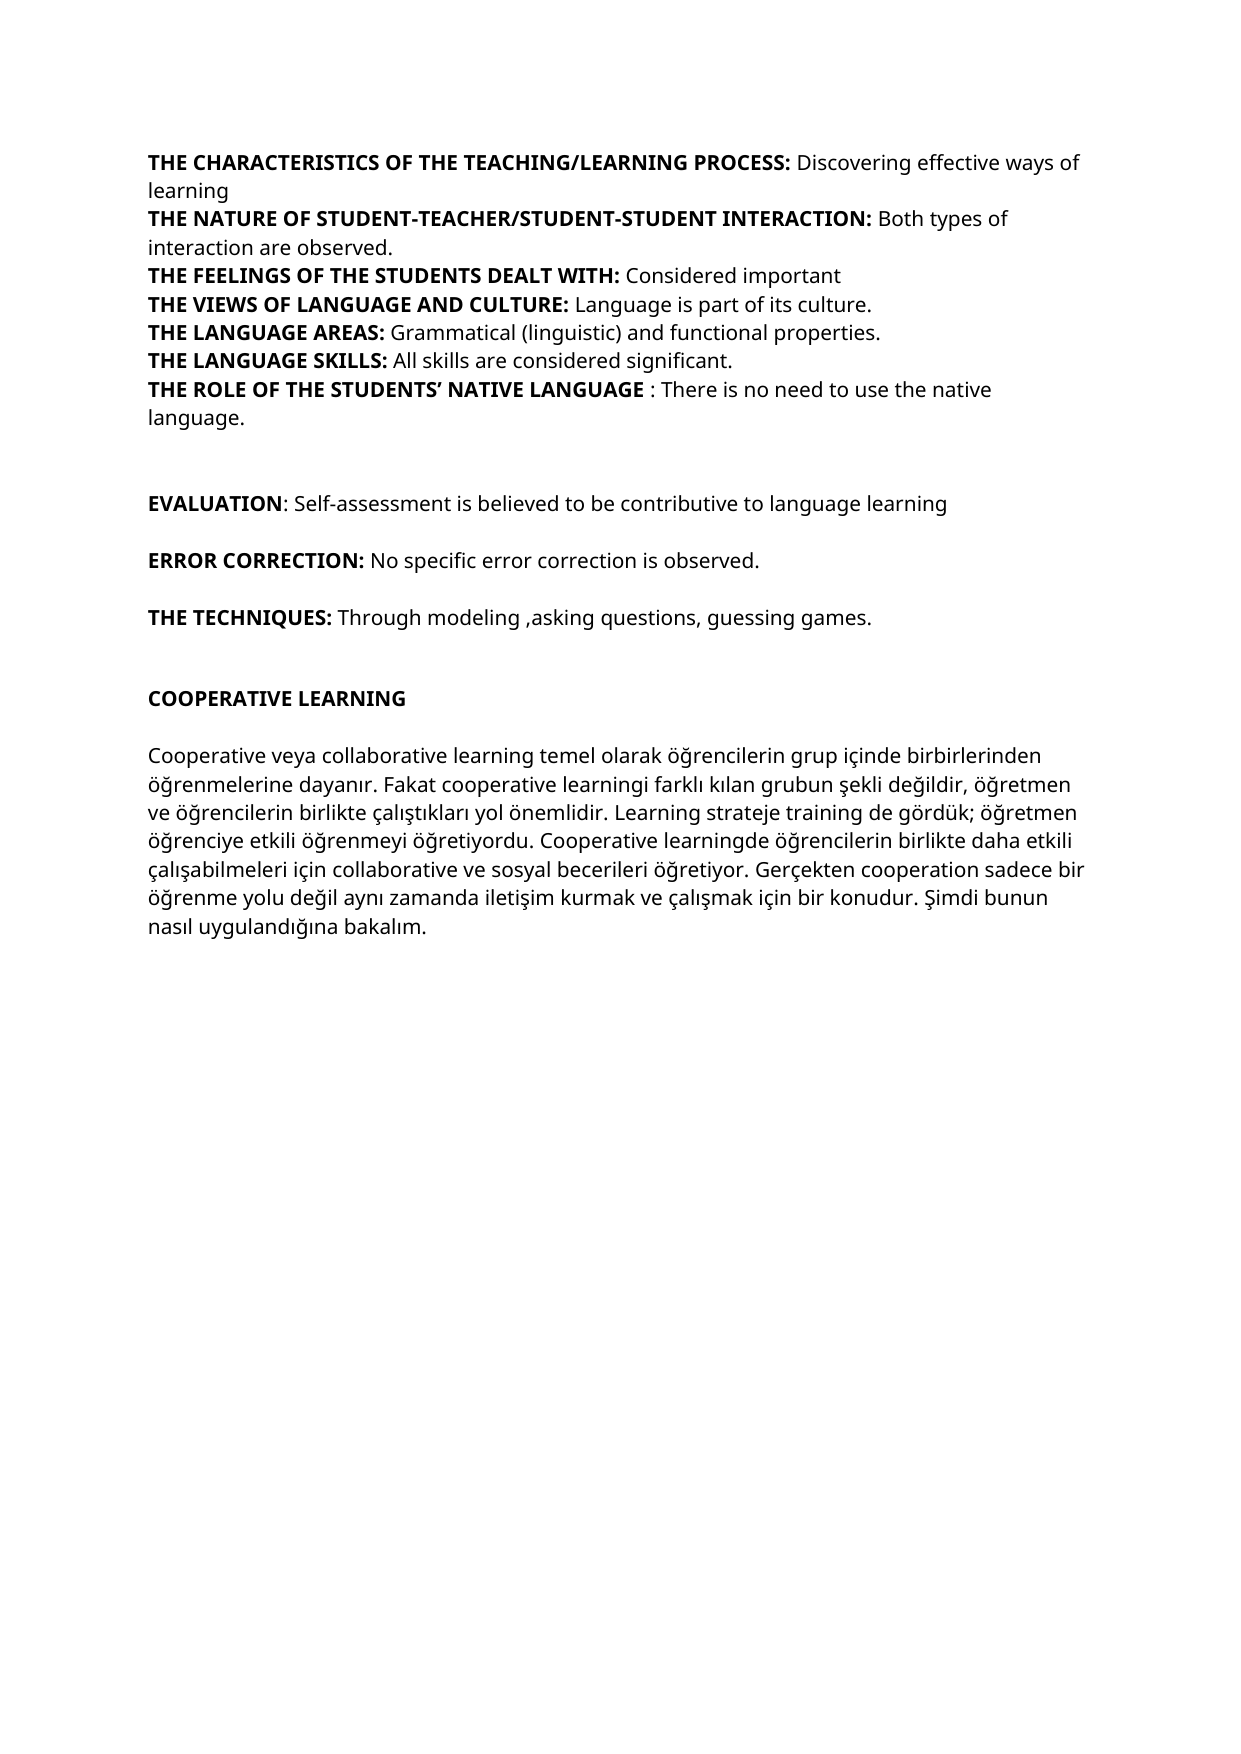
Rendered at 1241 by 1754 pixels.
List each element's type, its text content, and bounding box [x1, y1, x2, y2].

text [148, 148, 1093, 631]
text COOPERATIVE LEARNING Cooperative veya collaborative learning temel olarak öğrencilerin grup içinde birbirlerinden öğrenmelerine dayanır. Fakat cooperative learningi farklı kılan grubun şekli değildir, öğretmen ve öğrencilerin birlikte çalıştıkları yol önemlidir. Learning strateje training de gördük; öğretmen öğrenciye etkili öğrenmeyi öğretiyordu. Cooperative learningde öğrencilerin birlikte daha etkili çalışabilmeleri için collaborative ve sosyal becerileri öğretiyor. Gerçekten cooperation sadece bir öğrenme yolu değil aynı zamanda iletişim kurmak ve çalışmak için bir konudur. Şimdi bunun nasıl uygulandığına bakalım. [148, 684, 1093, 997]
